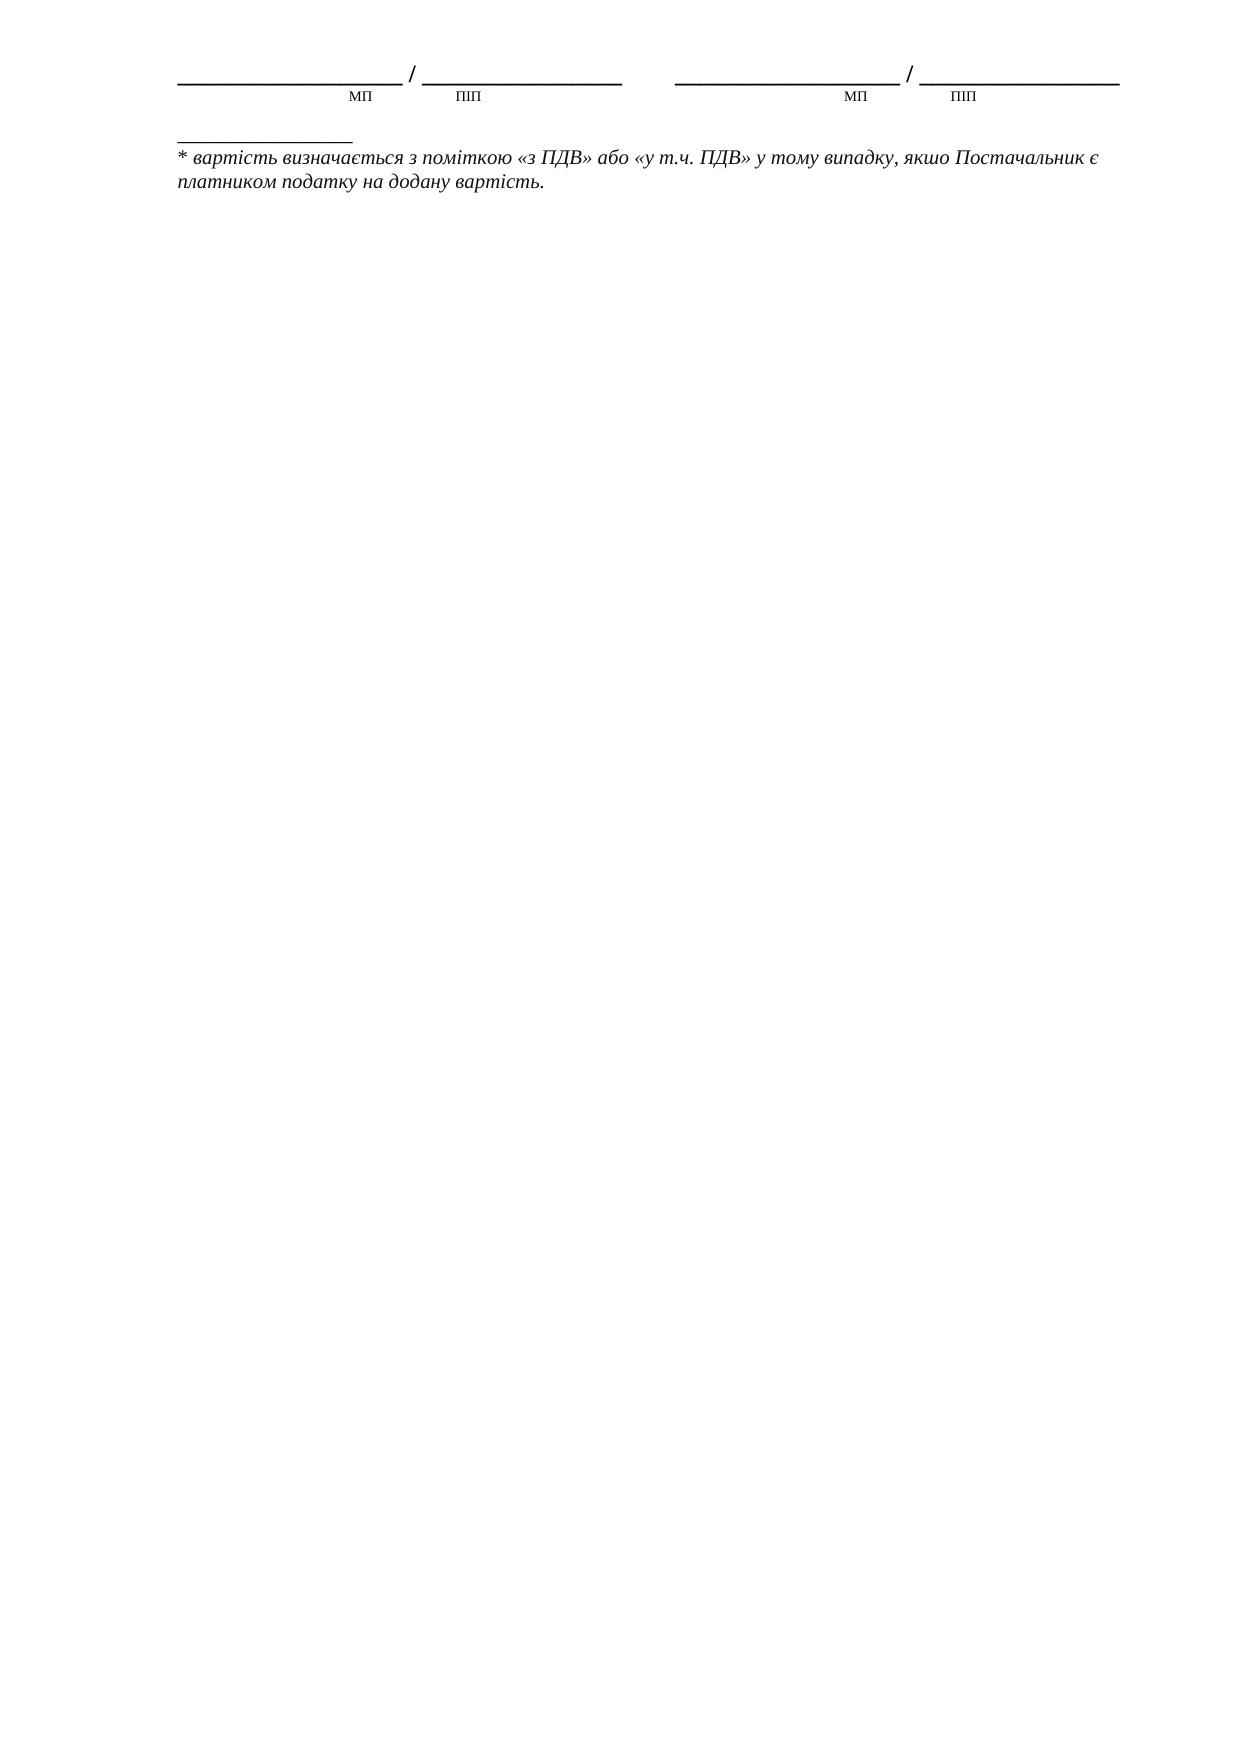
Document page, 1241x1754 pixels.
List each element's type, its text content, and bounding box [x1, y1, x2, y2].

text * вартість визначається з поміткою «з ПДВ» або «у т.ч. ПДВ» у тому випадку, якшо Постачальник є платником податку на додану вартість. [177, 145, 1152, 193]
text ______________ [177, 117, 1152, 145]
table_cell МП ПІП [664, 88, 1157, 117]
table_cell __________________ / ________________ [664, 59, 1157, 88]
table_cell __________________ / ________________ [166, 59, 664, 88]
table_cell МП ПІП [166, 88, 664, 117]
